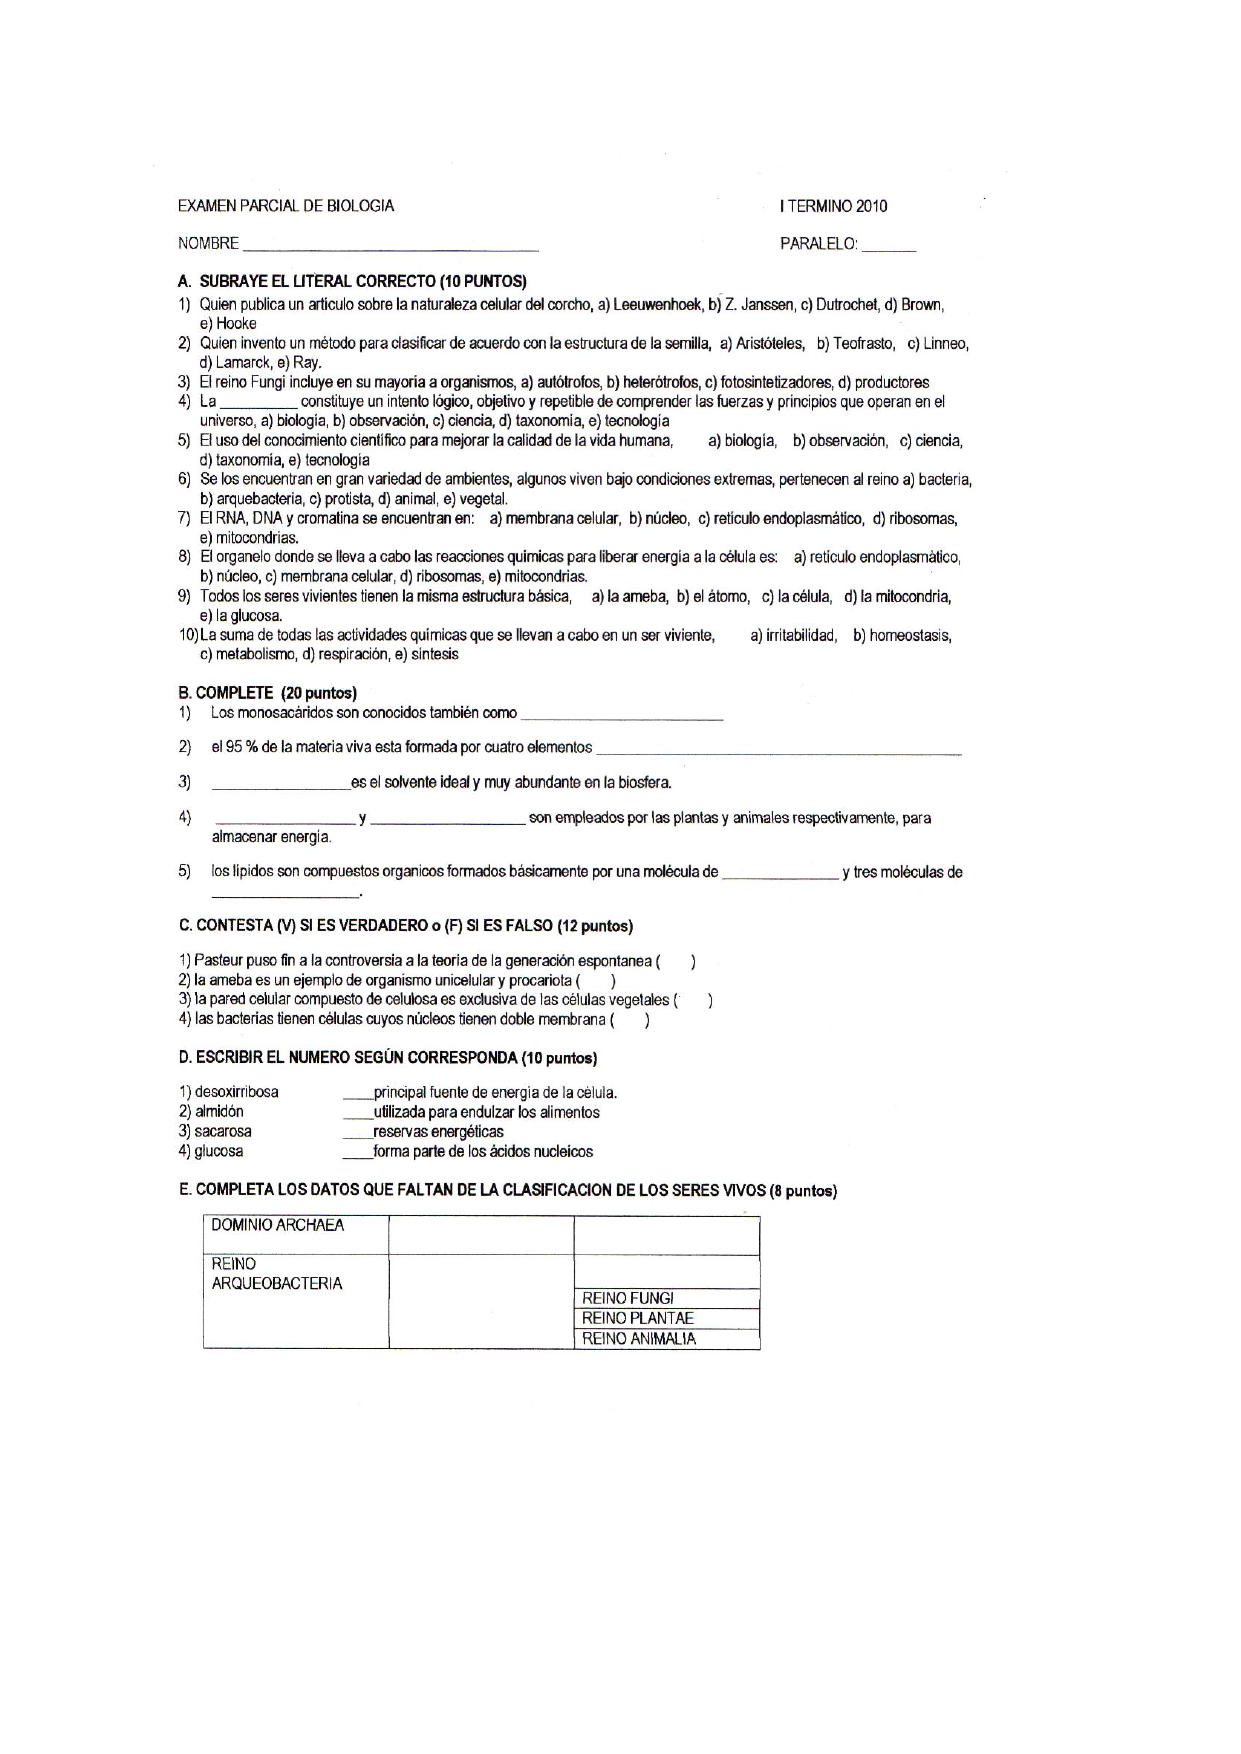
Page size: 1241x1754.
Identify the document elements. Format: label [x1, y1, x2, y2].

picture [131, 153, 1041, 1414]
